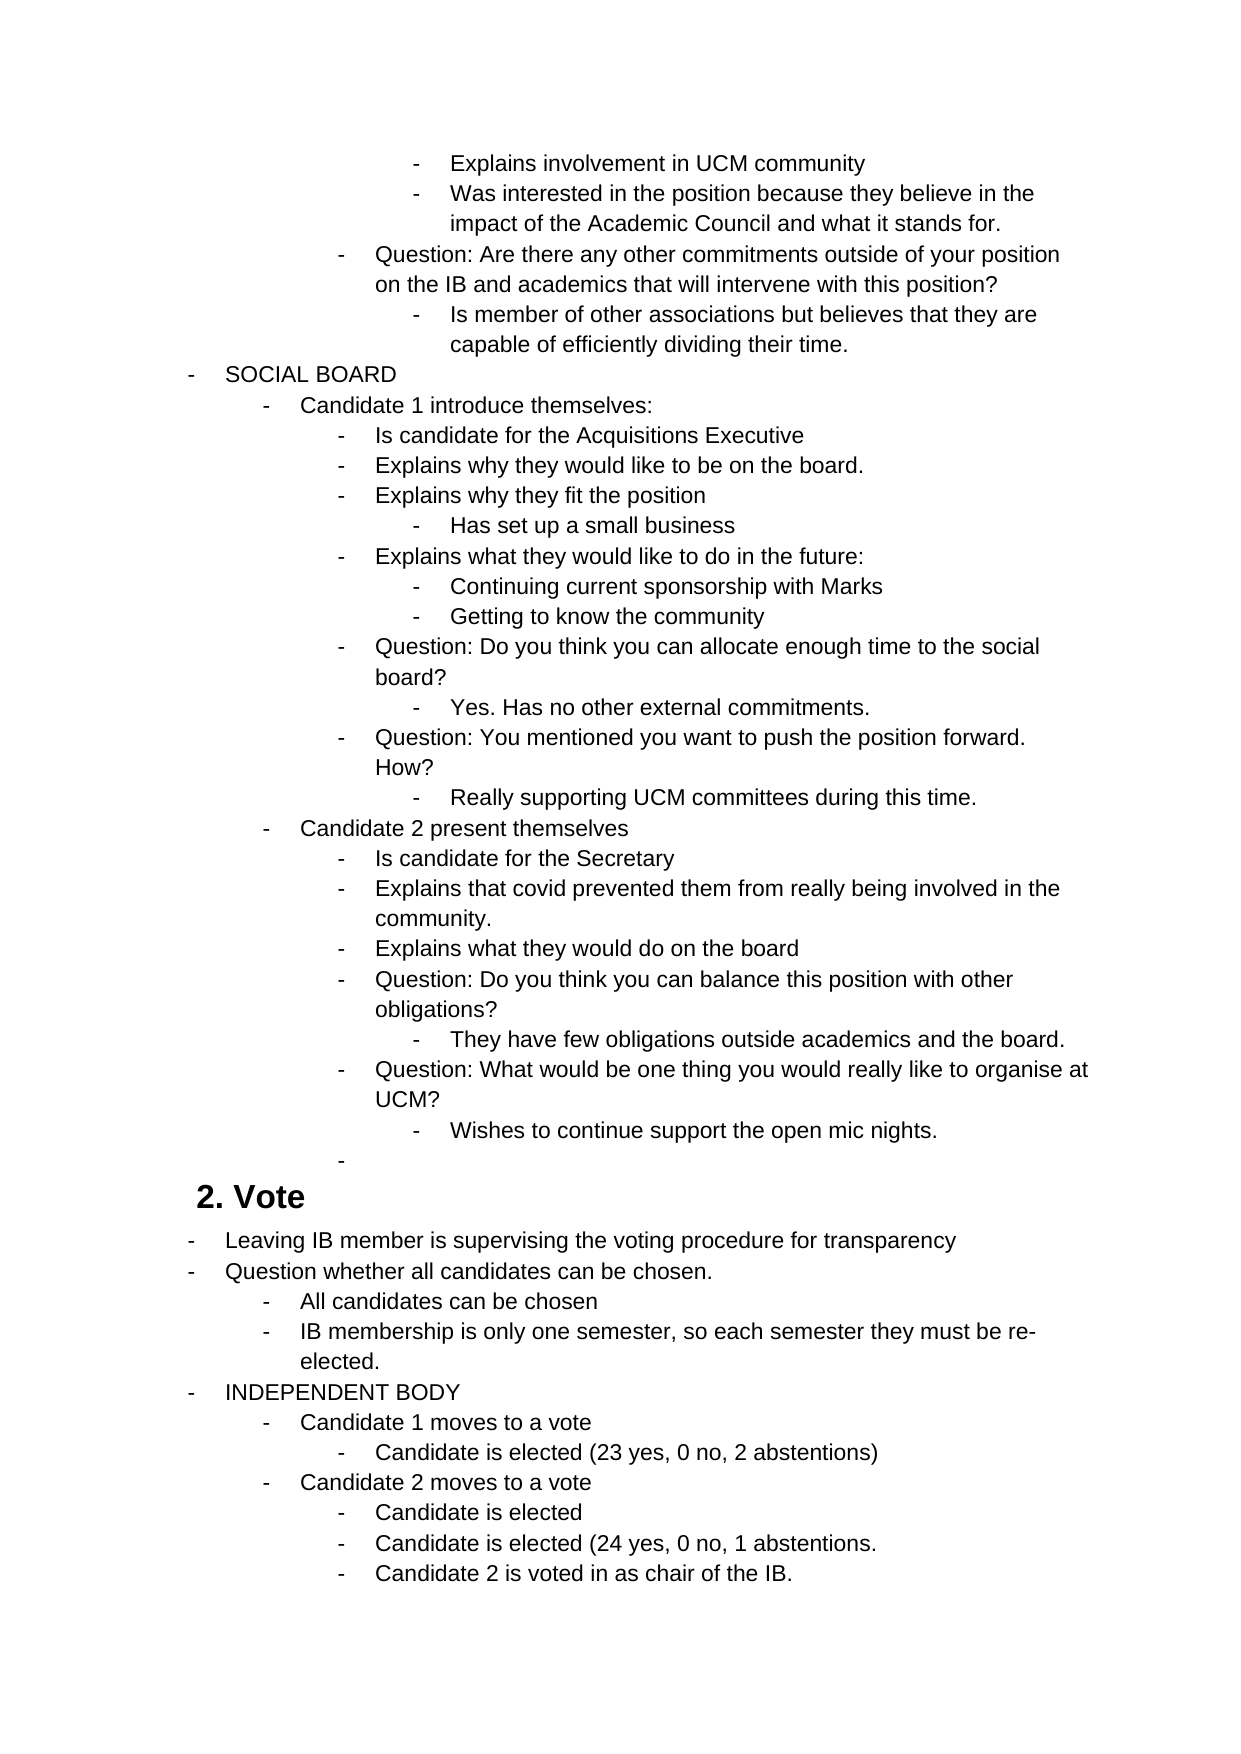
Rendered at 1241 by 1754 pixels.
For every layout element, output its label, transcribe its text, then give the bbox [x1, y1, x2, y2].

list Getting to know the community [412, 603, 1090, 629]
list Explains involvement in UCM community [412, 150, 1090, 176]
list INDEPENDENT BODY [187, 1378, 1090, 1405]
list Leaving IB member is supervising the voting procedure for transparency [187, 1227, 1090, 1254]
list Has set up a small business [412, 512, 1090, 539]
list Explains what they would do on the board [337, 935, 1090, 962]
list Candidate 1 moves to a vote [262, 1409, 1090, 1435]
list Candidate 1 introduce themselves: [262, 392, 1090, 418]
title 2. Vote [150, 1177, 1090, 1216]
list Question: Are there any other commitments outside of your position on the IB and academics that will intervene with this position? [337, 241, 1090, 297]
list All candidates can be chosen [262, 1288, 1090, 1314]
list They have few obligations outside academics and the board. [412, 1026, 1090, 1052]
list Is candidate for the Acquisitions Executive [337, 422, 1090, 448]
list Candidate is elected (24 yes, 0 no, 1 abstentions. [337, 1529, 1090, 1556]
list Explains why they would like to be on the board. [337, 452, 1090, 478]
list Continuing current sponsorship with Marks [412, 573, 1090, 599]
list Question: What would be one thing you would really like to organise at UCM? [337, 1056, 1090, 1113]
list Yes. Has no other external commitments. [412, 694, 1090, 720]
list Candidate 2 present themselves [262, 814, 1090, 841]
list Candidate 2 is voted in as chair of the IB. [337, 1560, 1090, 1586]
list Really supporting UCM committees during this time. [412, 784, 1090, 811]
list Explains that covid prevented them from really being involved in the community. [337, 875, 1090, 932]
list SOCIAL BOARD [187, 361, 1090, 388]
list Is member of other associations but believes that they are capable of efficiently dividing their time. [412, 301, 1090, 358]
list IB membership is only one semester, so each semester they must be re-elected. [262, 1318, 1090, 1375]
list Candidate 2 moves to a vote [262, 1469, 1090, 1496]
list Candidate is elected (23 yes, 0 no, 2 abstentions) [337, 1439, 1090, 1465]
list Is candidate for the Secretary [337, 845, 1090, 871]
list Question whether all candidates can be chosen. [187, 1258, 1090, 1284]
list Candidate is elected [337, 1499, 1090, 1526]
list Explains what they would like to do in the future: [337, 543, 1090, 569]
list Question: Do you think you can allocate enough time to the social board? [337, 633, 1090, 690]
list Question: Do you think you can balance this position with other obligations? [337, 966, 1090, 1022]
list Question: You mentioned you want to push the position forward. How? [337, 724, 1090, 781]
list Explains why they fit the position [337, 482, 1090, 509]
list Wishes to continue support the open mic nights. [412, 1117, 1090, 1143]
list Was interested in the position because they believe in the impact of the Academic Council and what it stands for. [412, 180, 1090, 237]
